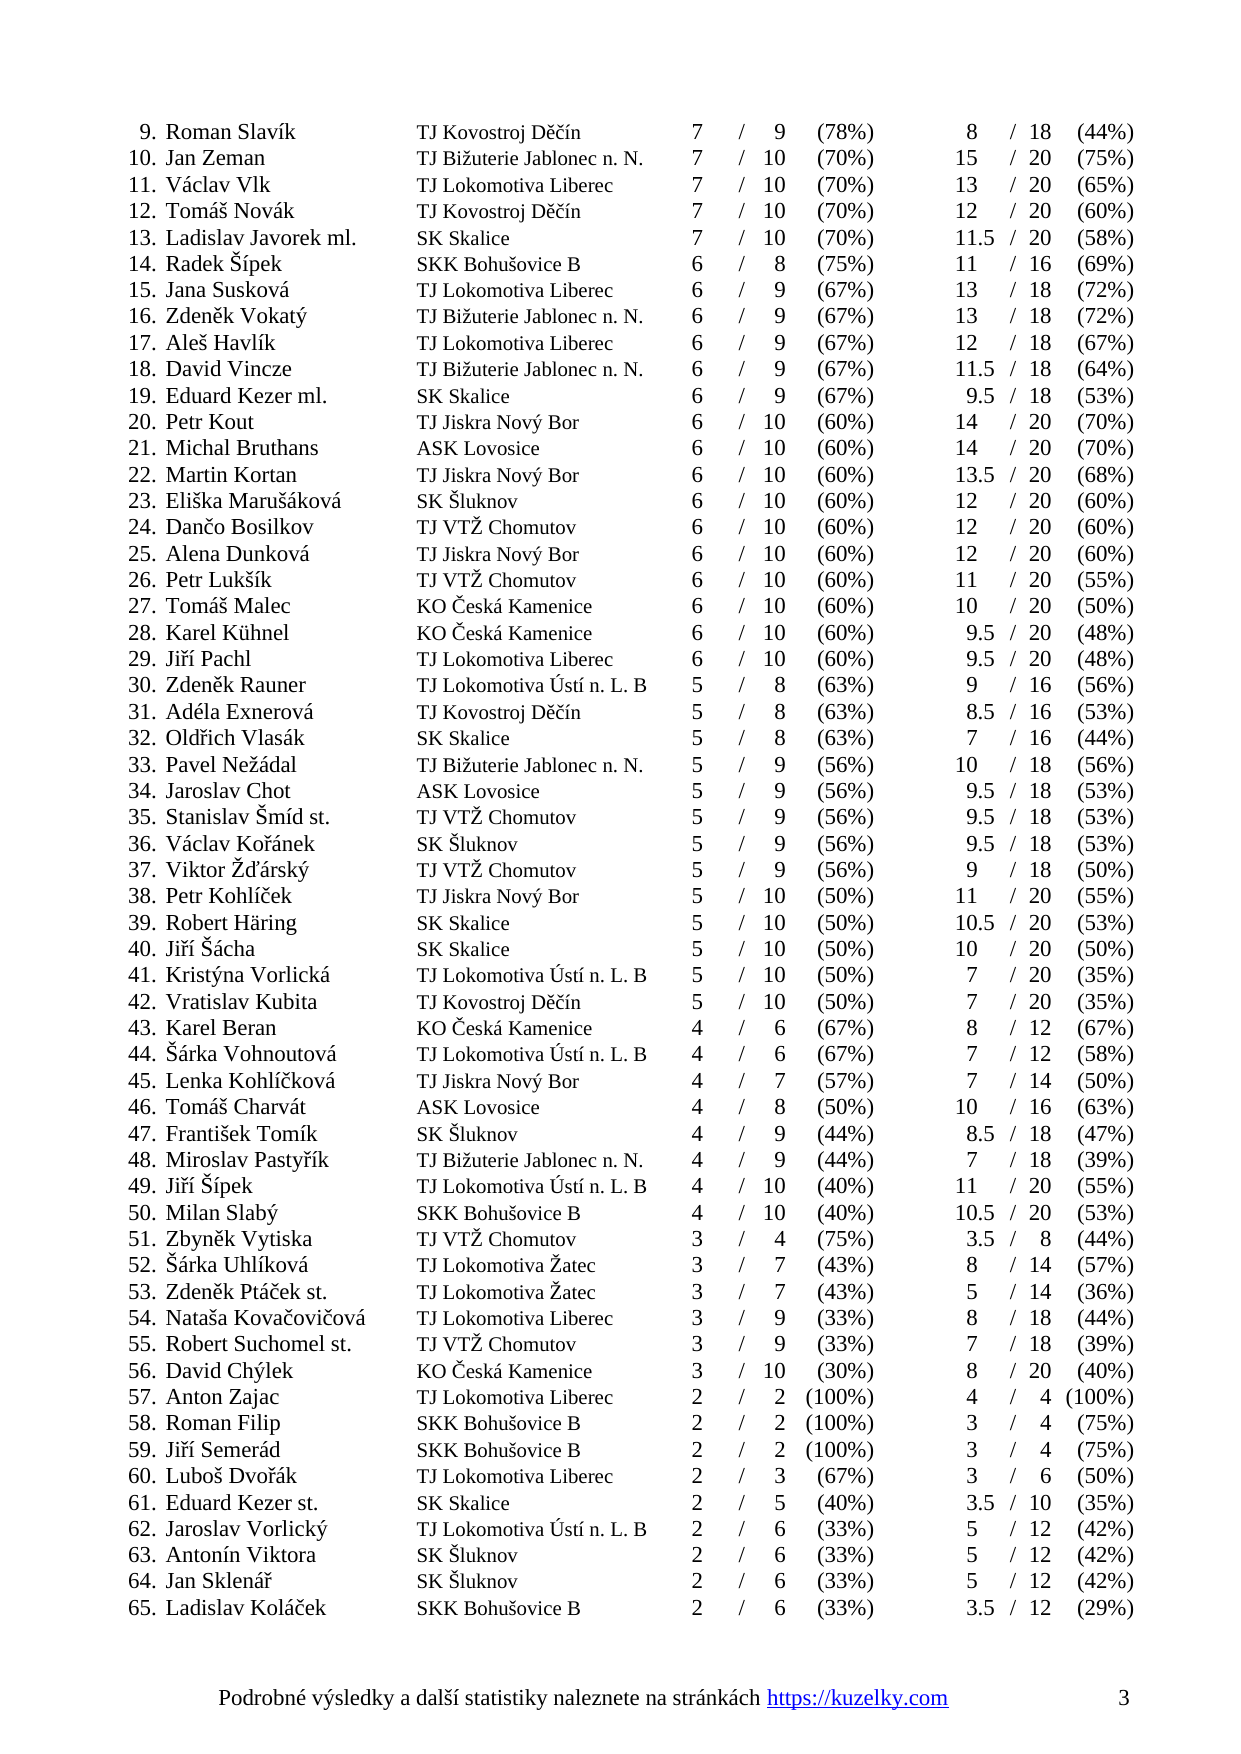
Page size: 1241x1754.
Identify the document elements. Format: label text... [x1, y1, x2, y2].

text 59. Jiří Semerád SKK Bohušovice B 2 / 2 (100%) 3 / 4 (75%) [106, 1436, 1134, 1462]
text 38. Petr Kohlíček TJ Jiskra Nový Bor 5 / 10 (50%) 11 / 20 (55%) [106, 882, 1134, 909]
text 20. Petr Kout TJ Jiskra Nový Bor 6 / 10 (60%) 14 / 20 (70%) [106, 408, 1134, 434]
text 32. Oldřich Vlasák SK Skalice 5 / 8 (63%) 7 / 16 (44%) [106, 724, 1134, 751]
text 48. Miroslav Pastyřík TJ Bižuterie Jablonec n. N. 4 / 9 (44%) 7 / 18 (39%) [106, 1146, 1134, 1172]
text 50. Milan Slabý SKK Bohušovice B 4 / 10 (40%) 10.5 / 20 (53%) [106, 1199, 1134, 1225]
text 47. František Tomík SK Šluknov 4 / 9 (44%) 8.5 / 18 (47%) [106, 1119, 1134, 1146]
text 24. Dančo Bosilkov TJ VTŽ Chomutov 6 / 10 (60%) 12 / 20 (60%) [106, 513, 1134, 540]
text 36. Václav Kořánek SK Šluknov 5 / 9 (56%) 9.5 / 18 (53%) [106, 830, 1134, 856]
text 23. Eliška Marušáková SK Šluknov 6 / 10 (60%) 12 / 20 (60%) [106, 487, 1134, 513]
text 26. Petr Lukšík TJ VTŽ Chomutov 6 / 10 (60%) 11 / 20 (55%) [106, 566, 1134, 592]
text 44. Šárka Vohnoutová TJ Lokomotiva Ústí n. L. B 4 / 6 (67%) 7 / 12 (58%) [106, 1041, 1134, 1067]
text 41. Kristýna Vorlická TJ Lokomotiva Ústí n. L. B 5 / 10 (50%) 7 / 20 (35%) [106, 961, 1134, 988]
text 11. Václav Vlk TJ Lokomotiva Liberec 7 / 10 (70%) 13 / 20 (65%) [106, 171, 1134, 197]
text 42. Vratislav Kubita TJ Kovostroj Děčín 5 / 10 (50%) 7 / 20 (35%) [106, 988, 1134, 1014]
text 58. Roman Filip SKK Bohušovice B 2 / 2 (100%) 3 / 4 (75%) [106, 1409, 1134, 1436]
text 27. Tomáš Malec KO Česká Kamenice 6 / 10 (60%) 10 / 20 (50%) [106, 592, 1134, 619]
text 57. Anton Zajac TJ Lokomotiva Liberec 2 / 2 (100%) 4 / 4 (100%) [106, 1383, 1134, 1409]
text 25. Alena Dunková TJ Jiskra Nový Bor 6 / 10 (60%) 12 / 20 (60%) [106, 540, 1134, 566]
text 13. Ladislav Javorek ml. SK Skalice 7 / 10 (70%) 11.5 / 20 (58%) [106, 223, 1134, 250]
text 39. Robert Häring SK Skalice 5 / 10 (50%) 10.5 / 20 (53%) [106, 909, 1134, 935]
text 12. Tomáš Novák TJ Kovostroj Děčín 7 / 10 (70%) 12 / 20 (60%) [106, 197, 1134, 223]
text 52. Šárka Uhlíková TJ Lokomotiva Žatec 3 / 7 (43%) 8 / 14 (57%) [106, 1251, 1134, 1278]
text 9. Roman Slavík TJ Kovostroj Děčín 7 / 9 (78%) 8 / 18 (44%) [106, 118, 1134, 144]
text 60. Luboš Dvořák TJ Lokomotiva Liberec 2 / 3 (67%) 3 / 6 (50%) [106, 1462, 1134, 1488]
text 65. Ladislav Koláček SKK Bohušovice B 2 / 6 (33%) 3.5 / 12 (29%) [106, 1594, 1134, 1620]
text 14. Radek Šípek SKK Bohušovice B 6 / 8 (75%) 11 / 16 (69%) [106, 250, 1134, 276]
text 29. Jiří Pachl TJ Lokomotiva Liberec 6 / 10 (60%) 9.5 / 20 (48%) [106, 645, 1134, 672]
text 10. Jan Zeman TJ Bižuterie Jablonec n. N. 7 / 10 (70%) 15 / 20 (75%) [106, 144, 1134, 171]
text 19. Eduard Kezer ml. SK Skalice 6 / 9 (67%) 9.5 / 18 (53%) [106, 382, 1134, 408]
text 64. Jan Sklenář SK Šluknov 2 / 6 (33%) 5 / 12 (42%) [106, 1568, 1134, 1594]
text 35. Stanislav Šmíd st. TJ VTŽ Chomutov 5 / 9 (56%) 9.5 / 18 (53%) [106, 803, 1134, 830]
text 53. Zdeněk Ptáček st. TJ Lokomotiva Žatec 3 / 7 (43%) 5 / 14 (36%) [106, 1278, 1134, 1304]
text 16. Zdeněk Vokatý TJ Bižuterie Jablonec n. N. 6 / 9 (67%) 13 / 18 (72%) [106, 303, 1134, 329]
text 34. Jaroslav Chot ASK Lovosice 5 / 9 (56%) 9.5 / 18 (53%) [106, 777, 1134, 803]
text 37. Viktor Žďárský TJ VTŽ Chomutov 5 / 9 (56%) 9 / 18 (50%) [106, 856, 1134, 882]
text 21. Michal Bruthans ASK Lovosice 6 / 10 (60%) 14 / 20 (70%) [106, 434, 1134, 461]
text 56. David Chýlek KO Česká Kamenice 3 / 10 (30%) 8 / 20 (40%) [106, 1357, 1134, 1383]
text 55. Robert Suchomel st. TJ VTŽ Chomutov 3 / 9 (33%) 7 / 18 (39%) [106, 1330, 1134, 1357]
text 18. David Vincze TJ Bižuterie Jablonec n. N. 6 / 9 (67%) 11.5 / 18 (64%) [106, 355, 1134, 382]
text 40. Jiří Šácha SK Skalice 5 / 10 (50%) 10 / 20 (50%) [106, 935, 1134, 961]
text 15. Jana Susková TJ Lokomotiva Liberec 6 / 9 (67%) 13 / 18 (72%) [106, 276, 1134, 303]
text 17. Aleš Havlík TJ Lokomotiva Liberec 6 / 9 (67%) 12 / 18 (67%) [106, 329, 1134, 355]
text 22. Martin Kortan TJ Jiskra Nový Bor 6 / 10 (60%) 13.5 / 20 (68%) [106, 461, 1134, 487]
text 33. Pavel Nežádal TJ Bižuterie Jablonec n. N. 5 / 9 (56%) 10 / 18 (56%) [106, 751, 1134, 777]
text 63. Antonín Viktora SK Šluknov 2 / 6 (33%) 5 / 12 (42%) [106, 1541, 1134, 1568]
text 61. Eduard Kezer st. SK Skalice 2 / 5 (40%) 3.5 / 10 (35%) [106, 1488, 1134, 1515]
text 30. Zdeněk Rauner TJ Lokomotiva Ústí n. L. B 5 / 8 (63%) 9 / 16 (56%) [106, 672, 1134, 698]
text 49. Jiří Šípek TJ Lokomotiva Ústí n. L. B 4 / 10 (40%) 11 / 20 (55%) [106, 1172, 1134, 1199]
text 51. Zbyněk Vytiska TJ VTŽ Chomutov 3 / 4 (75%) 3.5 / 8 (44%) [106, 1225, 1134, 1251]
text 62. Jaroslav Vorlický TJ Lokomotiva Ústí n. L. B 2 / 6 (33%) 5 / 12 (42%) [106, 1515, 1134, 1541]
text 43. Karel Beran KO Česká Kamenice 4 / 6 (67%) 8 / 12 (67%) [106, 1014, 1134, 1041]
text 46. Tomáš Charvát ASK Lovosice 4 / 8 (50%) 10 / 16 (63%) [106, 1093, 1134, 1119]
text 28. Karel Kühnel KO Česká Kamenice 6 / 10 (60%) 9.5 / 20 (48%) [106, 619, 1134, 645]
text 45. Lenka Kohlíčková TJ Jiskra Nový Bor 4 / 7 (57%) 7 / 14 (50%) [106, 1067, 1134, 1093]
text 54. Nataša Kovačovičová TJ Lokomotiva Liberec 3 / 9 (33%) 8 / 18 (44%) [106, 1304, 1134, 1330]
text 31. Adéla Exnerová TJ Kovostroj Děčín 5 / 8 (63%) 8.5 / 16 (53%) [106, 698, 1134, 724]
